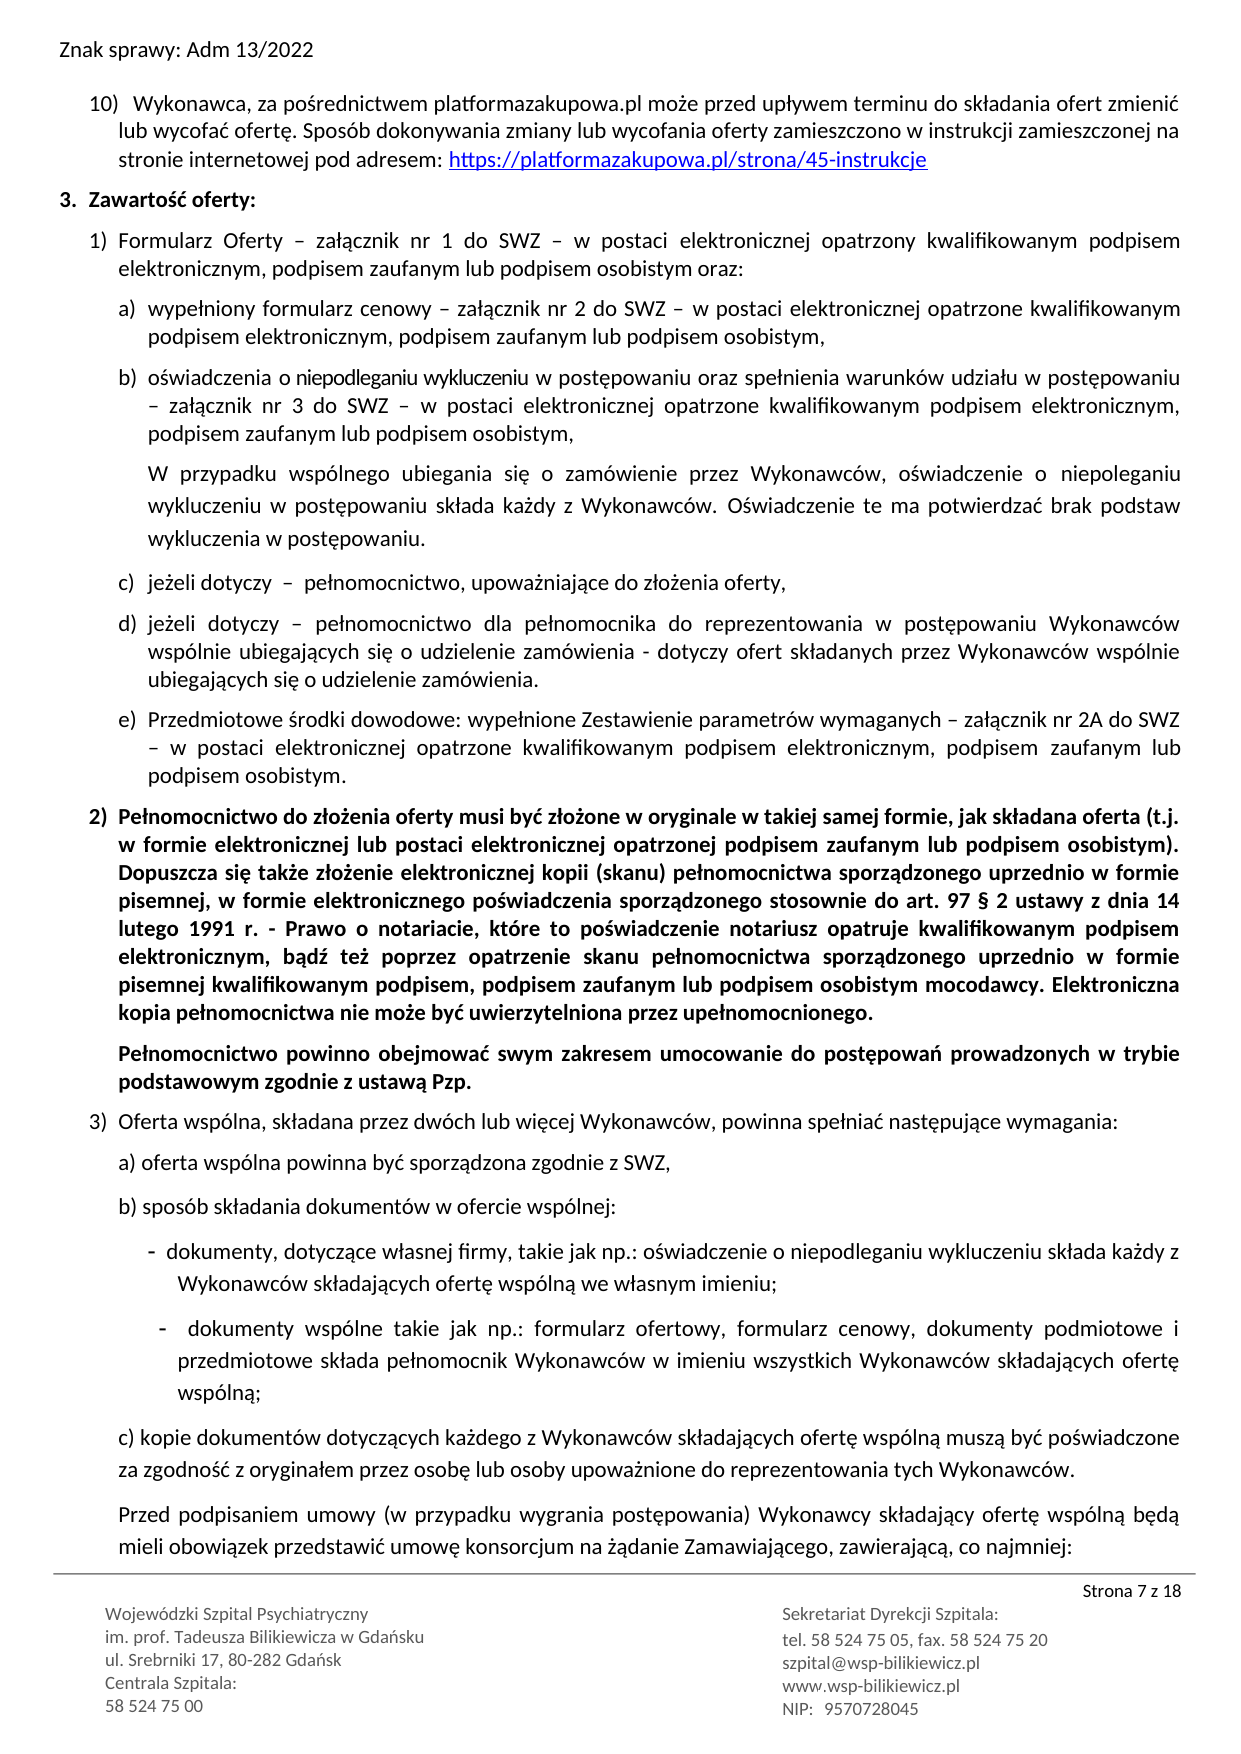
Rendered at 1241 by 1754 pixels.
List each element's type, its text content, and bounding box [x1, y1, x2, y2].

list wypełniony formularz cenowy – załącznik nr 2 do SWZ – w postaci elektronicznej opatrzone kwalifikowanym podpisem elektronicznym, podpisem zaufanym lub podpisem osobistym, [118, 294, 1181, 350]
list oświadczenia o niepodleganiu wykluczeniu w postępowaniu oraz spełnienia warunków udziału w postępowaniu – załącznik nr 3 do SWZ – w postaci elektronicznej opatrzone kwalifikowanym podpisem elektronicznym, podpisem zaufanym lub podpisem osobistym, [118, 363, 1181, 447]
list jeżeli dotyczy – pełnomocnictwo dla pełnomocnika do reprezentowania w postępowaniu Wykonawców wspólnie ubiegających się o udzielenie zamówienia - dotyczy ofert składanych przez Wykonawców wspólnie ubiegających się o udzielenie zamówienia. [118, 609, 1181, 693]
list Zawartość oferty: [59, 185, 1181, 213]
text dokumenty wspólne takie jak np.: formularz ofertowy, formularz cenowy, dokumenty podmiotowe i przedmiotowe składa pełnomocnik Wykonawców w imieniu wszystkich Wykonawców składających ofertę wspólną; [148, 1314, 1181, 1406]
text Pełnomocnictwo powinno obejmować swym zakresem umocowanie do postępowań prowadzonych w trybie podstawowym zgodnie z ustawą Pzp. [118, 1039, 1181, 1095]
list Pełnomocnictwo do złożenia oferty musi być złożone w oryginale w takiej samej formie, jak składana oferta (t.j. w formie elektronicznej lub postaci elektronicznej opatrzonej podpisem zaufanym lub podpisem osobistym). Dopuszcza się także złożenie elektronicznej kopii (skanu) pełnomocnictwa sporządzonego uprzednio w formie pisemnej, w formie elektronicznego poświadczenia sporządzonego stosownie do art. 97 § 2 ustawy z dnia 14 lutego 1991 r. - Prawo o notariacie, które to poświadczenie notariusz opatruje kwalifikowanym podpisem elektronicznym, bądź też poprzez opatrzenie skanu pełnomocnictwa sporządzonego uprzednio w formie pisemnej kwalifikowanym podpisem, podpisem zaufanym lub podpisem osobistym mocodawcy. Elektroniczna kopia pełnomocnictwa nie może być uwierzytelniona przez upełnomocnionego. [89, 802, 1181, 1026]
list Wykonawca, za pośrednictwem platformazakupowa.pl może przed upływem terminu do składania ofert zmienić lub wycofać ofertę. Sposób dokonywania zmiany lub wycofania oferty zamieszczono w instrukcji zamieszczonej na stronie internetowej pod adresem: https://platformazakupowa.pl/strona/45-instrukcje [89, 89, 1181, 173]
text W przypadku wspólnego ubiegania się o zamówienie przez Wykonawców, oświadczenie o niepoleganiu wykluczeniu w postępowaniu składa każdy z Wykonawców. Oświadczenie te ma potwierdzać brak podstaw wykluczenia w postępowaniu. [148, 459, 1181, 552]
text Przed podpisaniem umowy (w przypadku wygrania postępowania) Wykonawcy składający ofertę wspólną będą mieli obowiązek przedstawić umowę konsorcjum na żądanie Zamawiającego, zawierającą, co najmniej: [118, 1500, 1181, 1560]
list Przedmiotowe środki dowodowe: wypełnione Zestawienie parametrów wymaganych – załącznik nr 2A do SWZ – w postaci elektronicznej opatrzone kwalifikowanym podpisem elektronicznym, podpisem zaufanym lub podpisem osobistym. [118, 706, 1181, 789]
list Formularz Oferty – załącznik nr 1 do SWZ – w postaci elektronicznej opatrzony kwalifikowanym podpisem elektronicznym, podpisem zaufanym lub podpisem osobistym oraz: [89, 226, 1181, 282]
text c) kopie dokumentów dotyczących każdego z Wykonawców składających ofertę wspólną muszą być poświadczone za zgodność z oryginałem przez osobę lub osoby upoważnione do reprezentowania tych Wykonawców. [118, 1423, 1181, 1483]
text dokumenty, dotyczące własnej firmy, takie jak np.: oświadczenie o niepodleganiu wykluczeniu składa każdy z Wykonawców składających ofertę wspólną we własnym imieniu; [148, 1237, 1181, 1297]
list Oferta wspólna, składana przez dwóch lub więcej Wykonawców, powinna spełniać następujące wymagania: [89, 1107, 1181, 1135]
text a) oferta wspólna powinna być sporządzona zgodnie z SWZ, [118, 1148, 1181, 1176]
list jeżeli dotyczy – pełnomocnictwo, upoważniające do złożenia oferty, [118, 568, 1181, 596]
text b) sposób składania dokumentów w ofercie wspólnej: [118, 1192, 1181, 1221]
